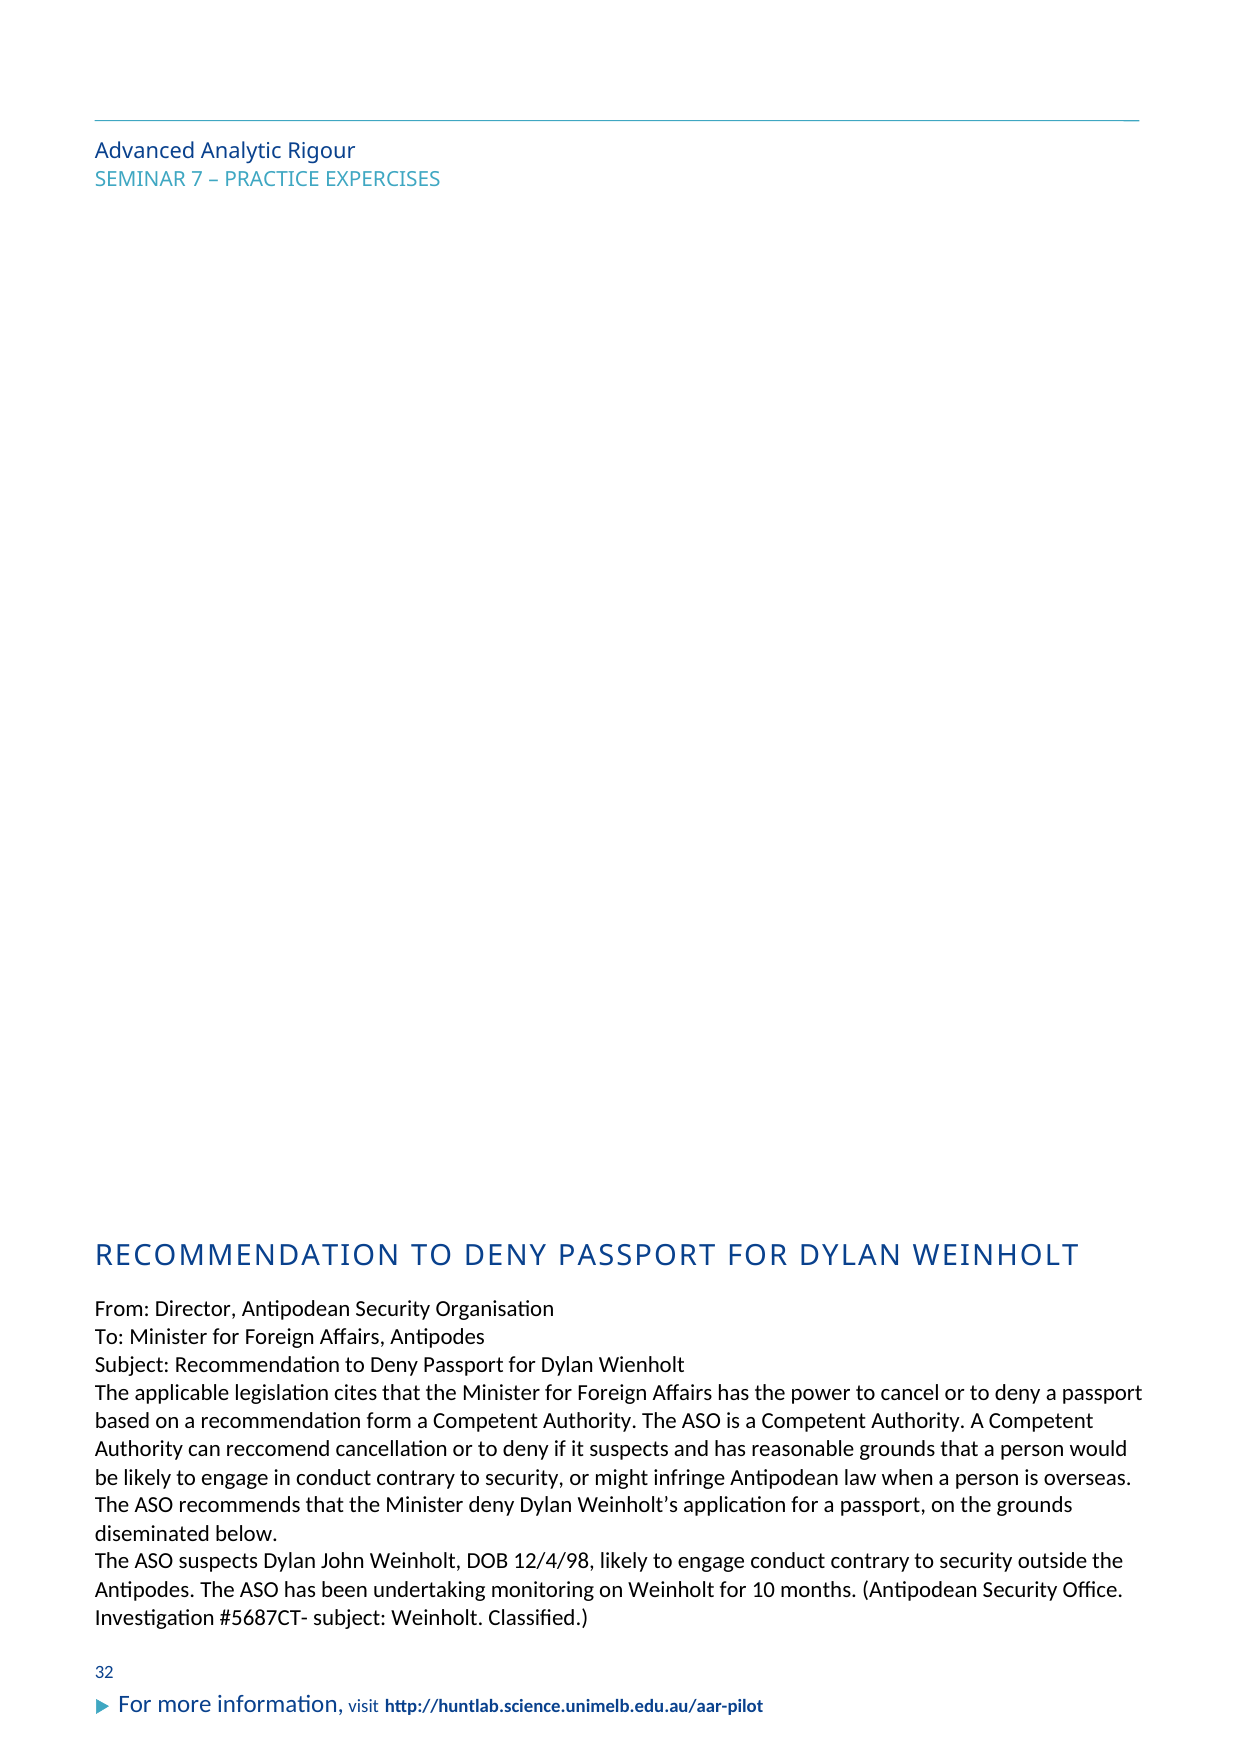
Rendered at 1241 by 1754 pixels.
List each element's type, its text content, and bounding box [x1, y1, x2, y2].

text The applicable legislation cites that the Minister for Foreign Affairs has the power to cancel or to deny a passport based on a recommendation form a Competent Authority. The ASO is a Competent Authority. A Competent Authority can reccomend cancellation or to deny if it suspects and has reasonable grounds that a person would be likely to engage in conduct contrary to security, or might infringe Antipodean law when a person is overseas. [94, 1378, 1146, 1491]
text From: Director, Antipodean Security Organisation To: Minister for Foreign Affairs, Antipodes Subject: Recommendation to Deny Passport for Dylan Wienholt [94, 1294, 1146, 1378]
text The ASO suspects Dylan John Weinholt, DOB 12/4/98, likely to engage conduct contrary to security outside the Antipodes. The ASO has been undertaking monitoring on Weinholt for 10 months. (Antipodean Security Office. Investigation #5687CT- subject: Weinholt. Classified.) [94, 1547, 1146, 1631]
subtitle Recommendation to Deny Passport for Dylan Weinholt [94, 1234, 1146, 1274]
text The ASO recommends that the Minister deny Dylan Weinholt’s application for a passport, on the grounds diseminated below. [94, 1491, 1146, 1547]
